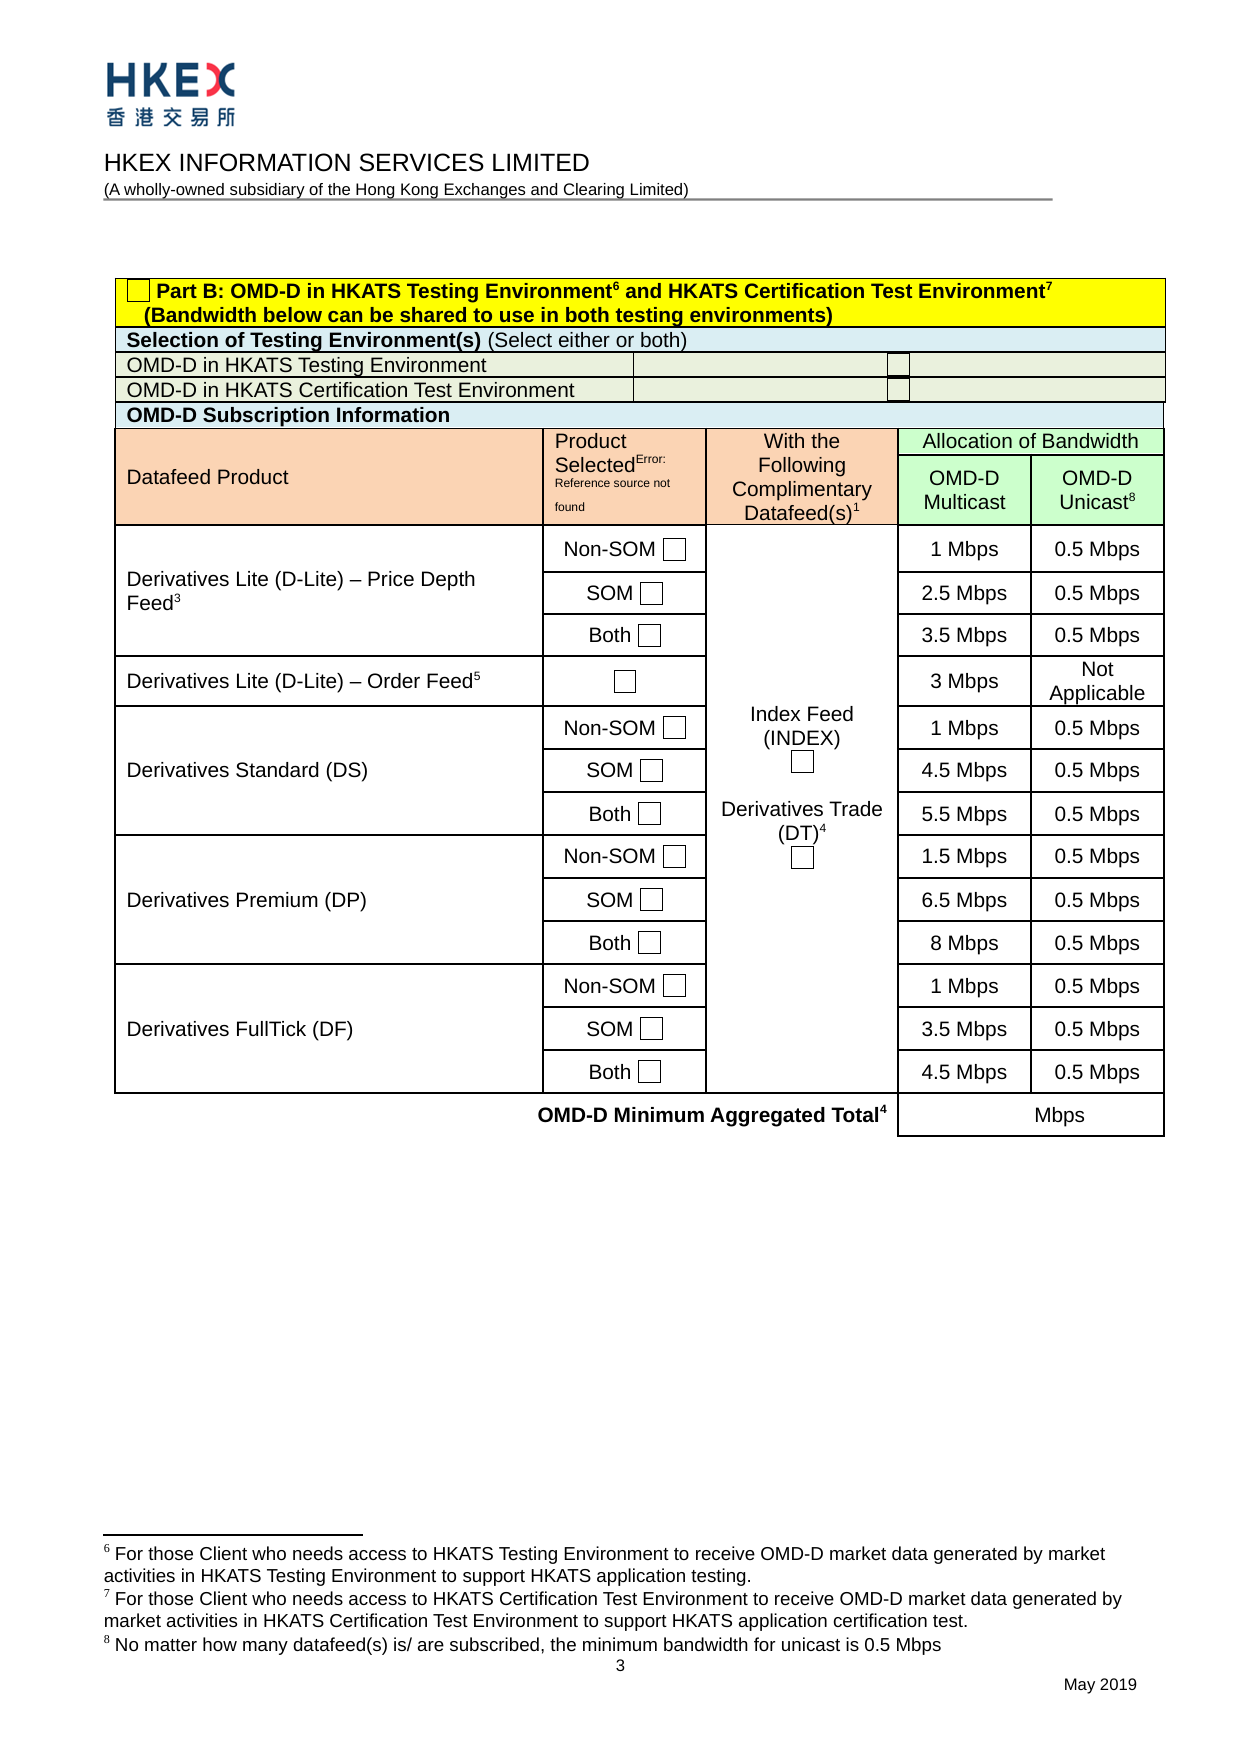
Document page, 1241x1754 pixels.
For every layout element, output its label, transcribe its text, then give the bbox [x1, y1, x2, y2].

table_cell Both [544, 922, 705, 963]
table_cell Selection of Testing Environment(s) (Select either or both) [116, 328, 1165, 351]
table_cell 1.5 Mbps [899, 836, 1030, 877]
table_cell 0.5 Mbps [1032, 750, 1163, 791]
table_cell 0.5 Mbps [1032, 615, 1163, 655]
table_cell 0.5 Mbps [1032, 707, 1163, 748]
table_cell Derivatives Lite (D-Lite) – Price Depth Feed3 [116, 526, 542, 655]
table_cell SOM [544, 1008, 705, 1049]
table_cell 0.5 Mbps [1032, 836, 1163, 877]
table_cell Derivatives Standard (DS) [116, 707, 542, 834]
table_cell Derivatives Premium (DP) [116, 836, 542, 963]
table_cell [888, 354, 909, 375]
table_cell SOM [544, 879, 705, 920]
table_cell 3.5 Mbps [899, 615, 1030, 655]
table_cell [634, 353, 887, 376]
table_cell Both [544, 793, 705, 834]
table_cell 0.5 Mbps [1032, 1008, 1163, 1049]
table_cell 0.5 Mbps [1032, 922, 1163, 963]
table_cell [910, 378, 1165, 401]
table_cell 2.5 Mbps [899, 573, 1030, 613]
picture [103, 58, 238, 130]
table_cell 4.5 Mbps [899, 1051, 1030, 1092]
table_cell Non-SOM [544, 836, 705, 877]
table_cell Derivatives FullTick (DF) [116, 965, 542, 1092]
table_cell Not Applicable [1032, 657, 1163, 705]
table_cell 8 Mbps [899, 922, 1030, 963]
table_cell Allocation of Bandwidth [899, 429, 1163, 453]
table_cell 5.5 Mbps [899, 793, 1030, 834]
table_cell Derivatives Lite (D-Lite) – Order Feed5 [116, 657, 542, 705]
table_cell Non-SOM [544, 965, 705, 1006]
table_cell 1 Mbps [899, 526, 1030, 571]
table_cell OMD-D Unicast [1032, 456, 1163, 524]
table_cell SOM [544, 750, 705, 791]
table_cell 0.5 Mbps [1032, 1051, 1163, 1092]
table_cell OMD-D Minimum Aggregated Total4 [115, 1094, 897, 1135]
table_cell Index Feed (INDEX) Derivatives Trade (DT)4 [707, 525, 897, 1092]
table_cell SOM [544, 573, 705, 613]
table_cell Both [544, 1051, 705, 1092]
table_cell 0.5 Mbps [1032, 879, 1163, 920]
table_cell 1 Mbps [899, 707, 1030, 748]
table_cell Non-SOM [544, 526, 705, 571]
table_header Part B: OMD-D in HKATS Testing Environment and HKATS Certification Test Environment (Bandwidth below can be shared to use in both testing environments) [116, 279, 1165, 326]
table_cell 4.5 Mbps [899, 750, 1030, 791]
table_cell [910, 353, 1165, 376]
table_cell 3 Mbps [899, 657, 1030, 705]
table_cell [888, 379, 909, 400]
table_cell [634, 378, 887, 401]
table_cell Datafeed Product [116, 429, 542, 524]
table_cell 0.5 Mbps [1032, 573, 1163, 613]
table_cell OMD-D Multicast [899, 456, 1030, 524]
table_cell 3.5 Mbps [899, 1008, 1030, 1049]
table_cell With the Following Complimentary Datafeed(s)1 [707, 429, 897, 524]
table_cell Mbps [899, 1094, 1163, 1135]
table_cell 1 Mbps [899, 965, 1030, 1006]
table_cell OMD-D Subscription Information [116, 403, 1163, 427]
table_cell OMD-D in HKATS Certification Test Environment [116, 378, 633, 401]
table_cell OMD-D in HKATS Testing Environment [116, 353, 633, 376]
table_cell 0.5 Mbps [1032, 965, 1163, 1006]
table_cell Non-SOM [544, 707, 705, 748]
table_cell [544, 657, 705, 705]
table_cell Both [544, 615, 705, 655]
table_cell 0.5 Mbps [1032, 793, 1163, 834]
table_cell 6.5 Mbps [899, 879, 1030, 920]
table_cell 0.5 Mbps [1032, 526, 1163, 571]
